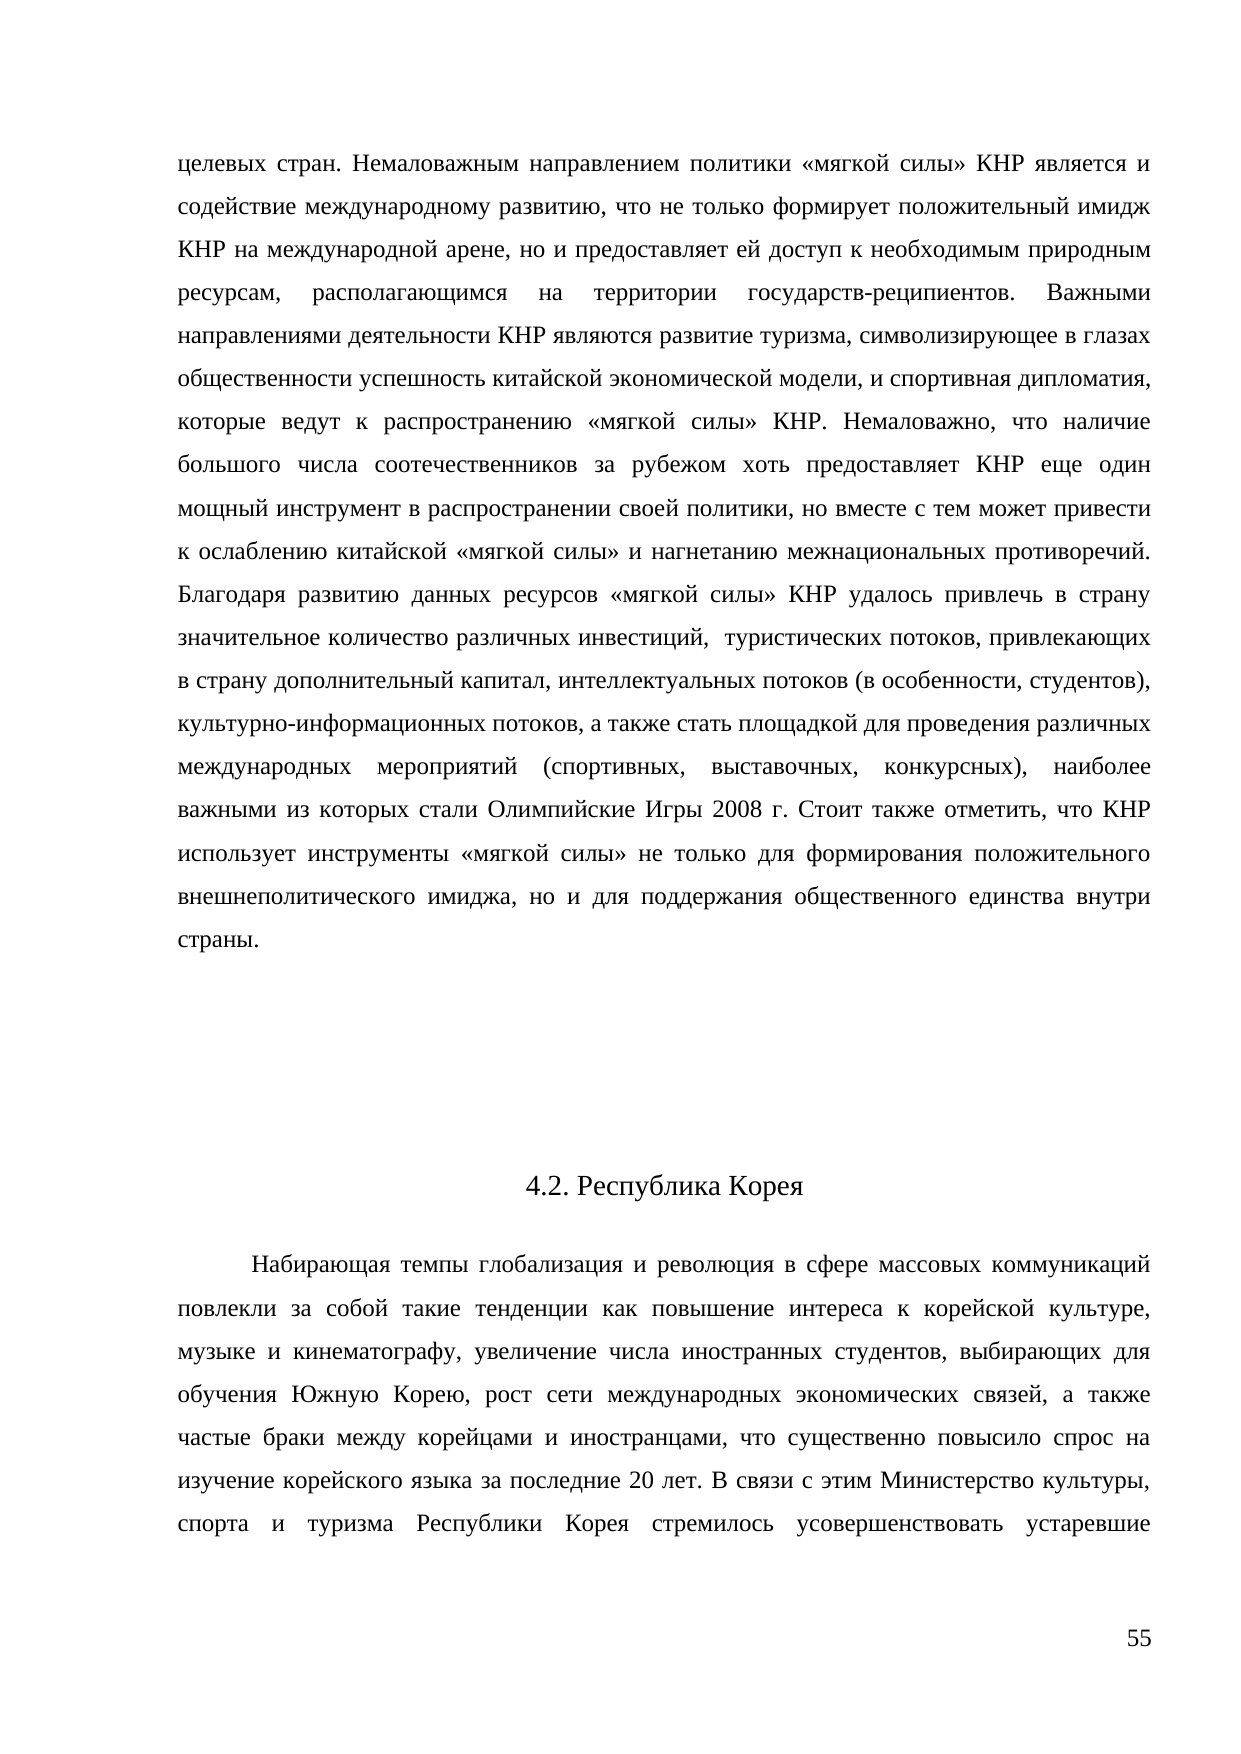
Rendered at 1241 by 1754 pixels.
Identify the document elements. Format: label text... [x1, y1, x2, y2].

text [177, 148, 1152, 953]
subtitle 4.2. Республика Корея [177, 1168, 1152, 1201]
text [177, 1249, 1152, 1537]
